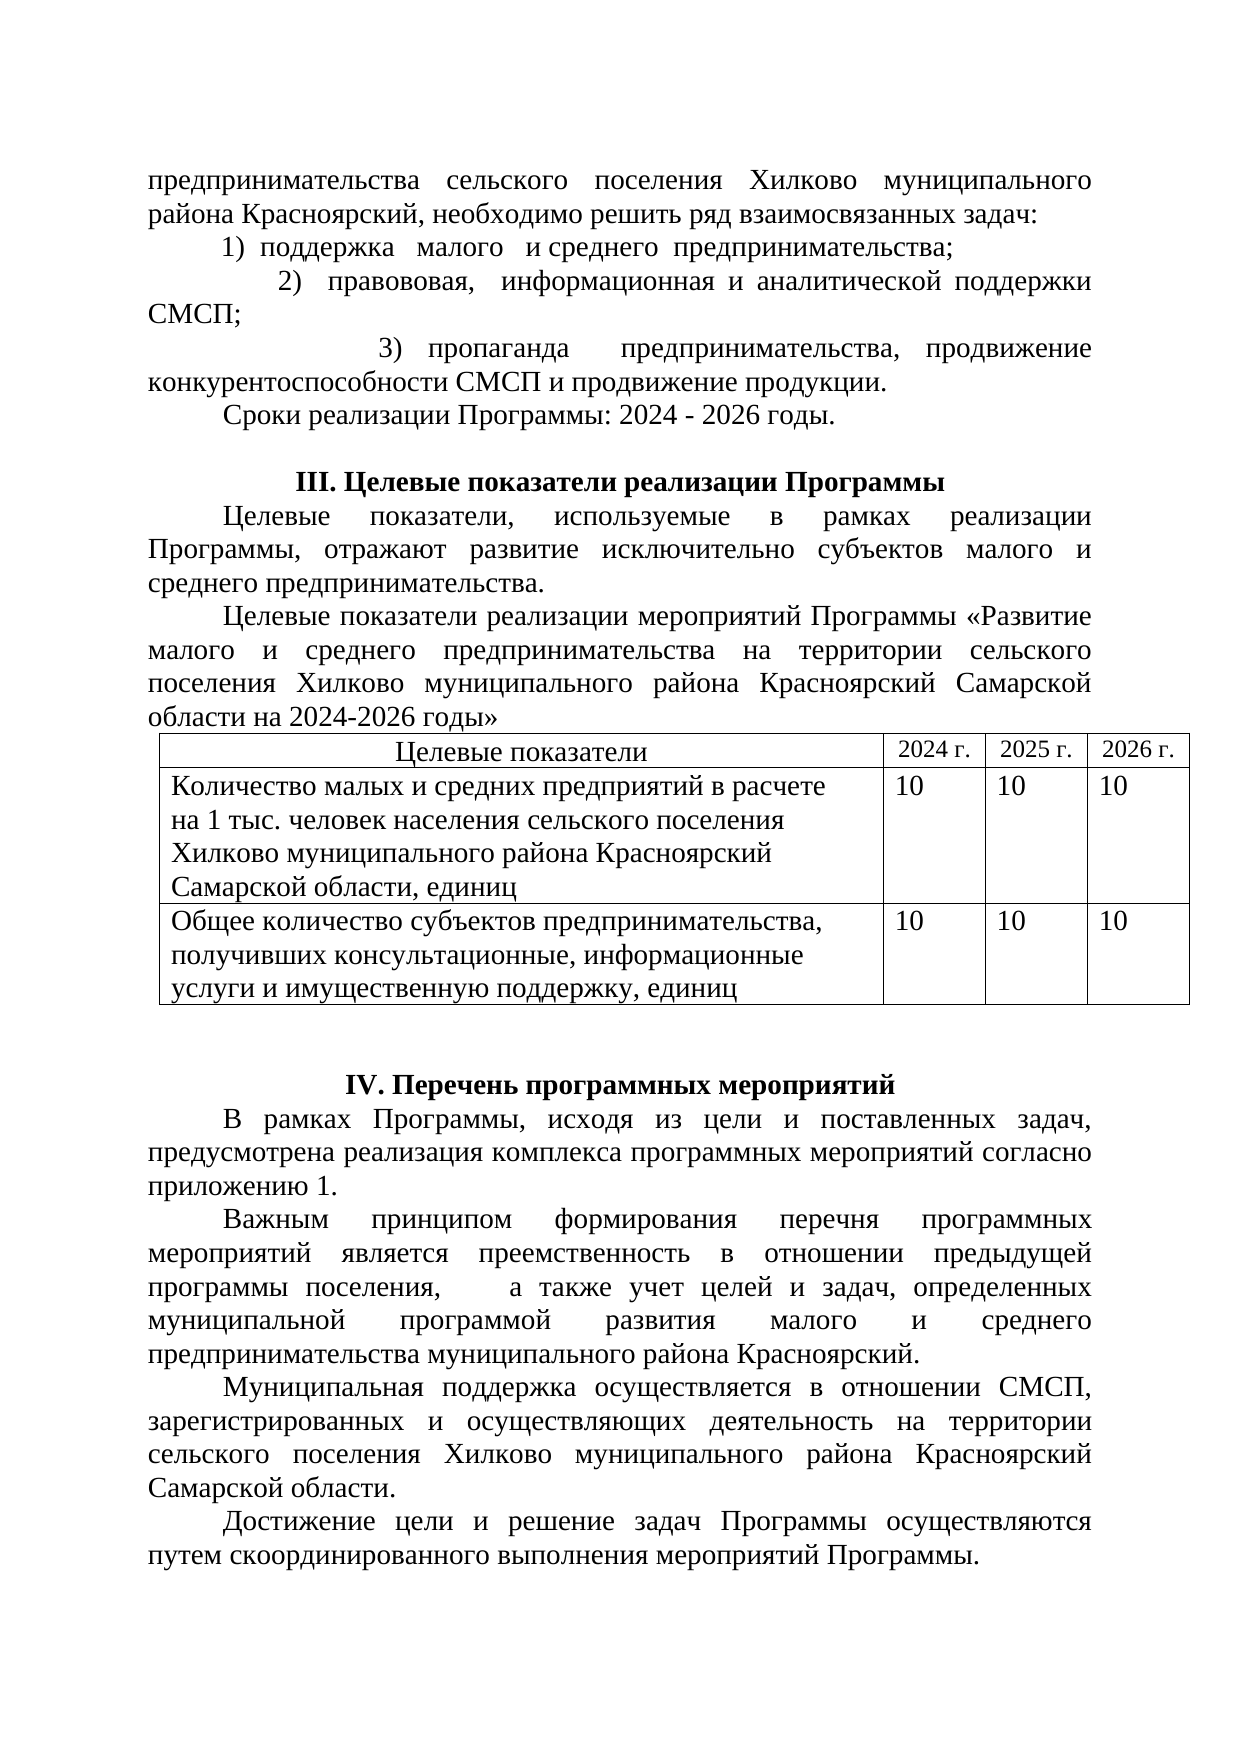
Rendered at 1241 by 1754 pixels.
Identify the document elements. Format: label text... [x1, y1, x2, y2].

text Сроки реализации Программы: 2024 - 2026 годы. [148, 397, 1093, 431]
subtitle III. Целевые показатели реализации Программы [148, 464, 1093, 498]
table_cell 10 [986, 904, 1087, 1004]
table_header 2024 г. [884, 734, 985, 767]
table_cell 10 [986, 768, 1087, 902]
table_cell Общее количество субъектов предпринимательства, получивших консультационные, информационные услуги и имущественную поддержку, единиц [160, 904, 883, 1004]
text В рамках Программы, исходя из цели и поставленных задач, предусмотрена реализация комплекса программных мероприятий согласно приложению 1. [148, 1101, 1093, 1202]
table_cell 10 [1088, 768, 1189, 902]
text 1) поддержка малого и среднего предпринимательства; [148, 229, 1093, 263]
subtitle IV. Перечень программных мероприятий [148, 1067, 1093, 1101]
text Важным принципом формирования перечня программных мероприятий является преемственность в отношении предыдущей программы поселения, а также учет целей и задач, определенных муниципальной программой развития малого и среднего предпринимательства муниципального района Красноярский. [148, 1202, 1093, 1369]
text 3) пропаганда предпринимательства, продвижение конкурентоспособности СМСП и продвижение продукции. [148, 330, 1093, 397]
table_cell 10 [1088, 904, 1189, 1004]
text Целевые показатели реализации мероприятий Программы «Развитие малого и среднего предпринимательства на территории сельского поселения Хилково муниципального района Красноярский Самарской области на 2024-2026 годы» [148, 598, 1093, 733]
text 2) правововая, информационная и аналитической поддержки СМСП; [148, 263, 1093, 330]
table_header Целевые показатели [160, 734, 883, 767]
table_cell 10 [884, 768, 985, 902]
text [148, 162, 1093, 229]
table_header 2025 г. [986, 734, 1087, 767]
text Муниципальная поддержка осуществляется в отношении СМСП, зарегистрированных и осуществляющих деятельность на территории сельского поселения Хилково муниципального района Красноярский Самарской области. [148, 1369, 1093, 1503]
table_cell 10 [884, 904, 985, 1004]
table_header 2026 г. [1088, 734, 1189, 767]
text Целевые показатели, используемые в рамках реализации Программы, отражают развитие исключительно субъектов малого и среднего предпринимательства. [148, 498, 1093, 598]
table_cell Количество малых и средних предприятий в расчете на 1 тыс. человек населения сельского поселения Хилково муниципального района Красноярский Самарской области, единиц [160, 768, 883, 902]
text Достижение цели и решение задач Программы осуществляются путем скоординированного выполнения мероприятий Программы. [148, 1503, 1093, 1571]
